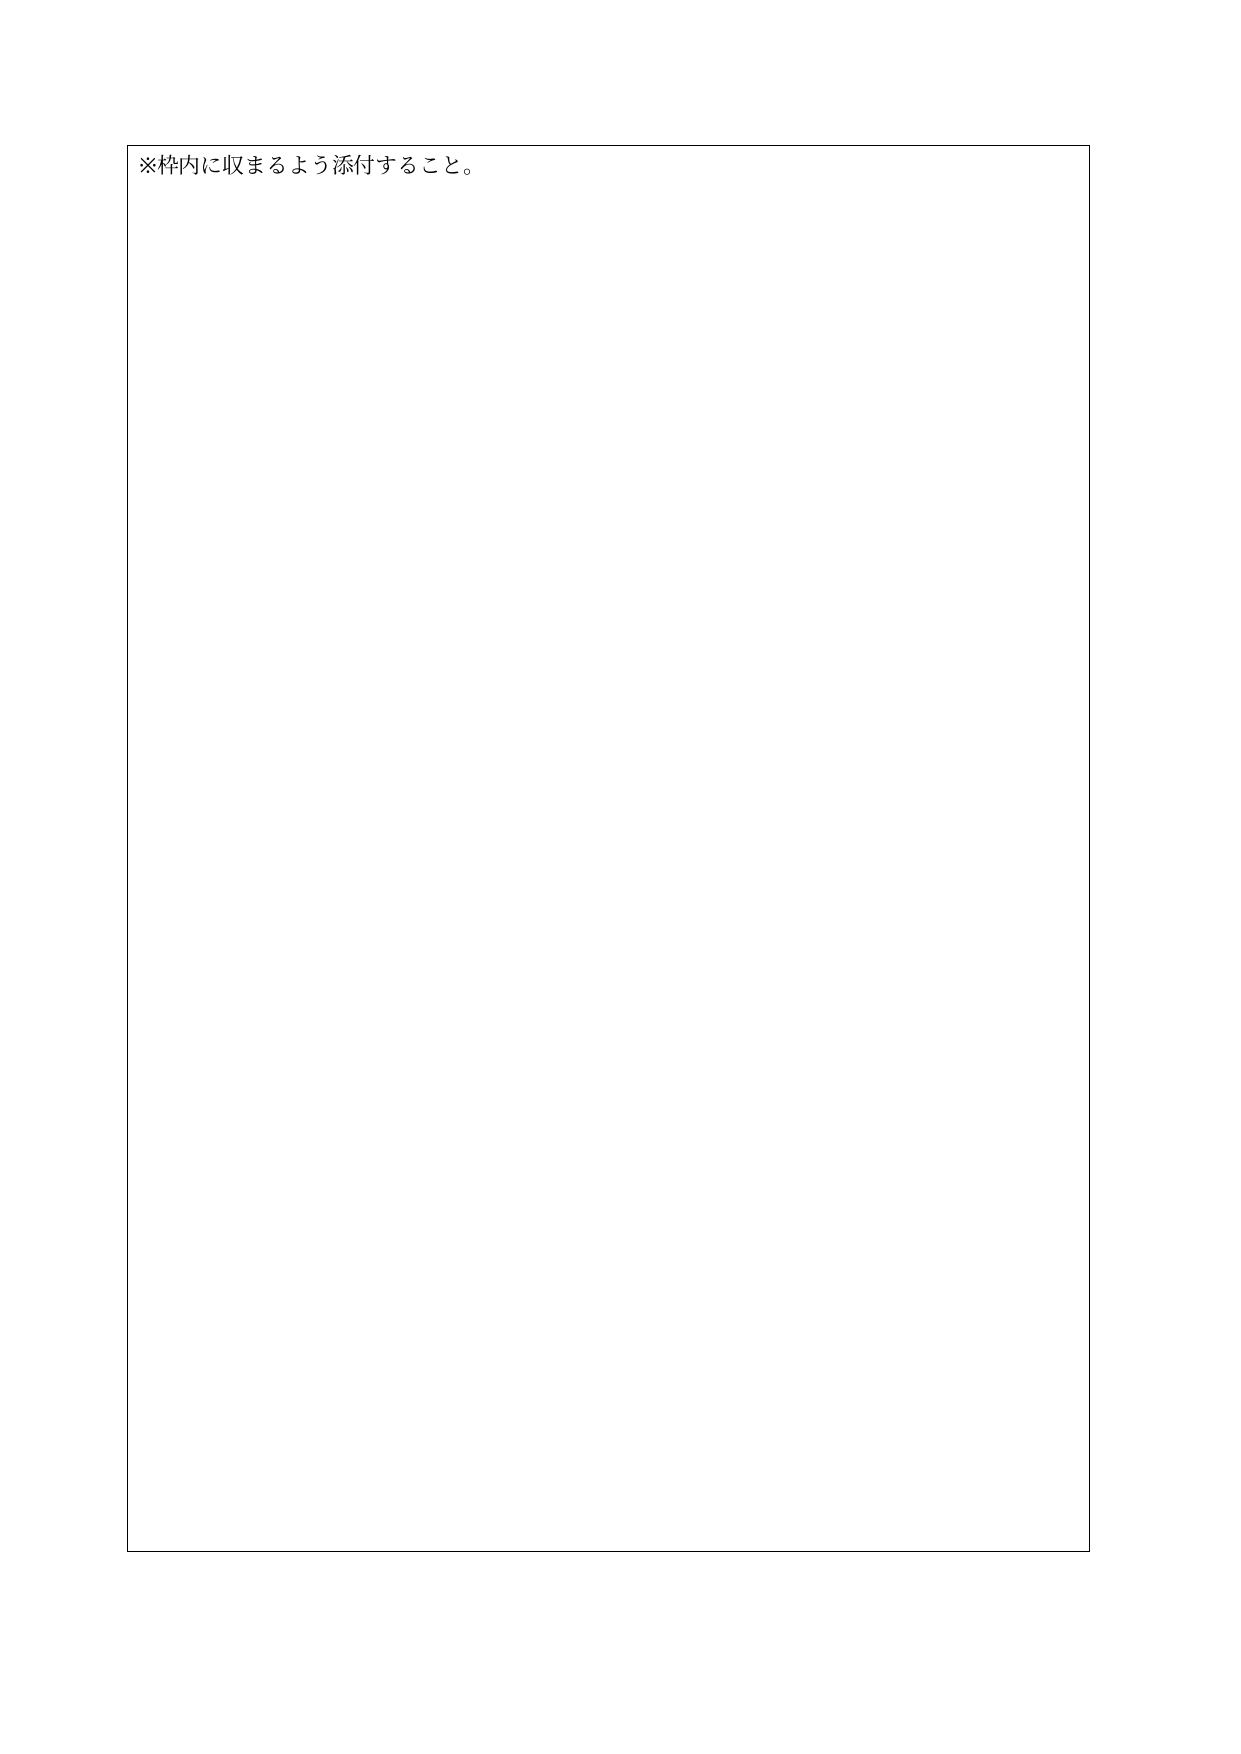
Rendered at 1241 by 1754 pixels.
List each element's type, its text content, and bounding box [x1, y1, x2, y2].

table_cell ※枠内に収まるよう添付すること。 [128, 146, 1089, 1551]
